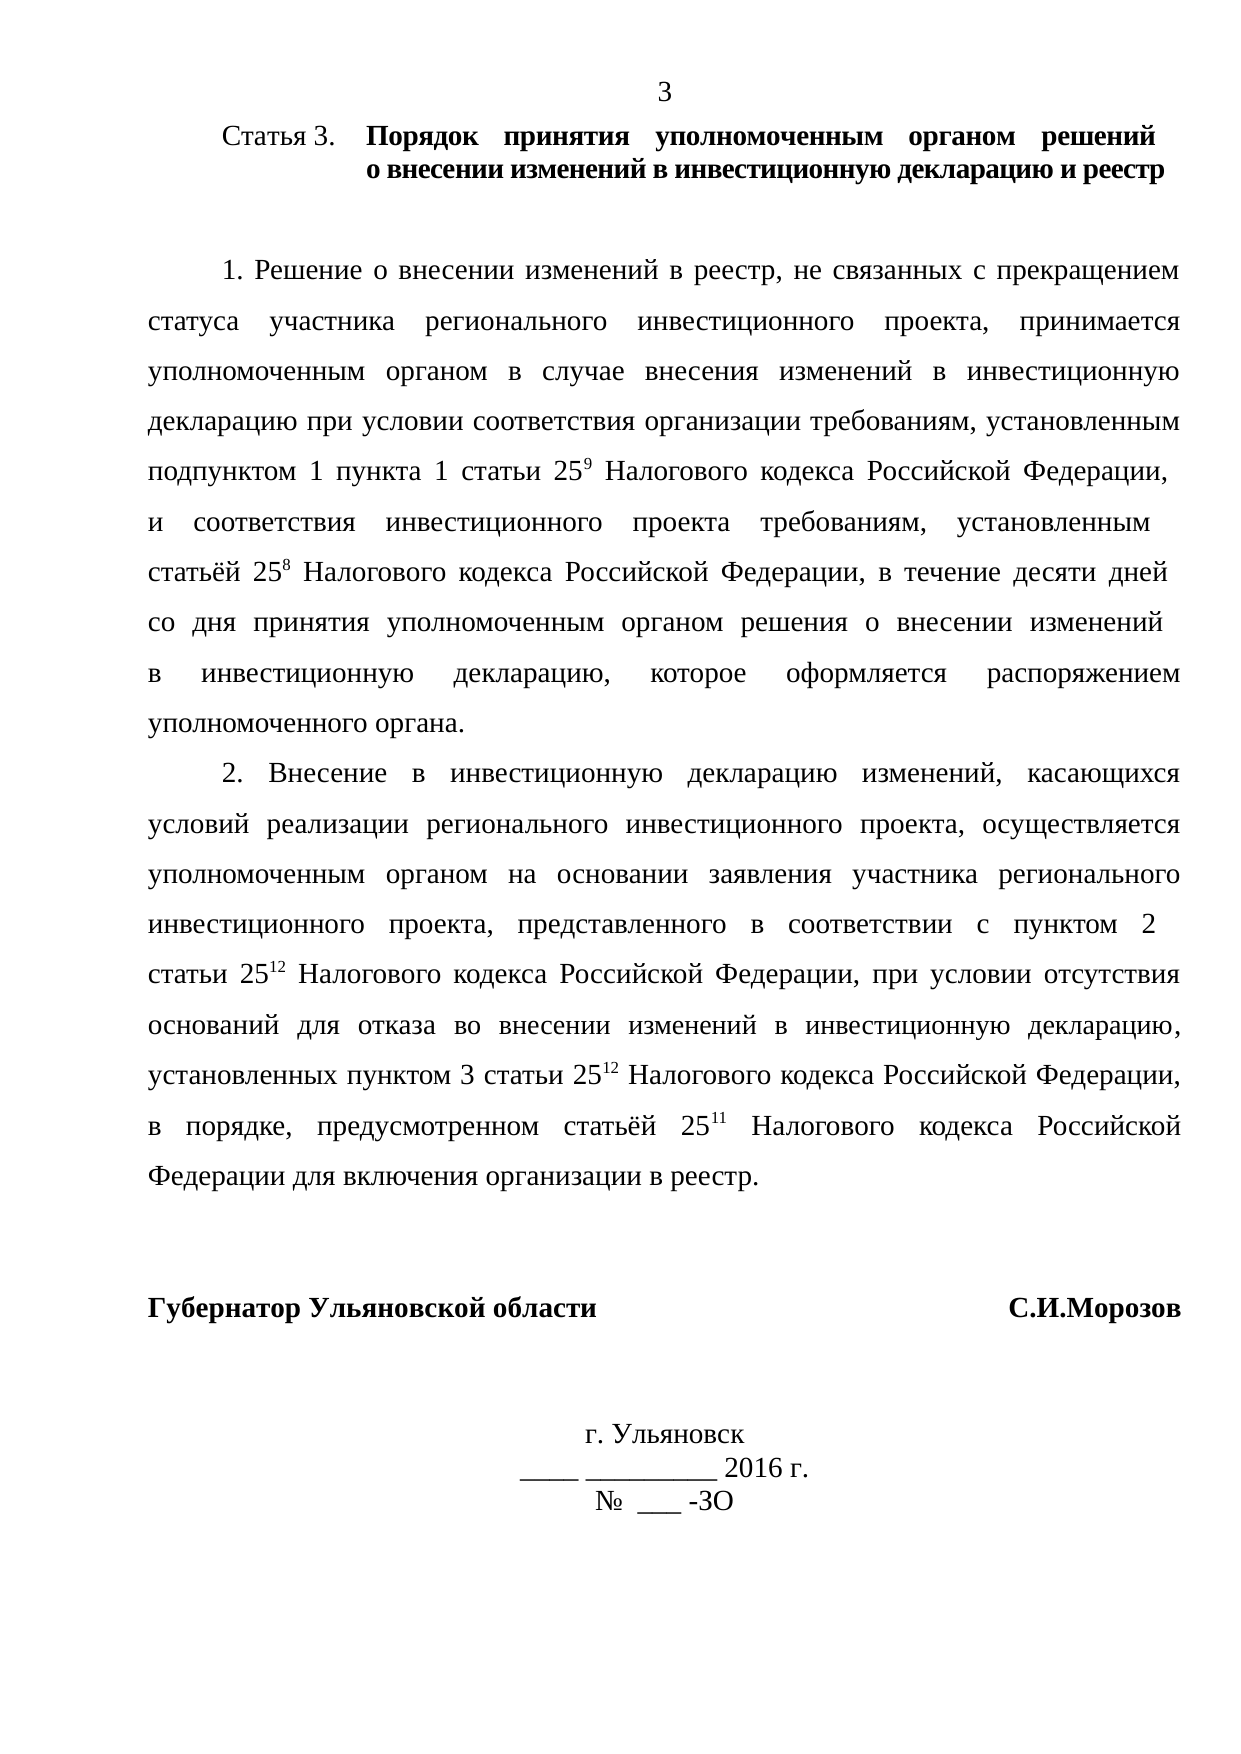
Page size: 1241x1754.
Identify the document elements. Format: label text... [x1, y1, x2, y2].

text г. Ульяновск [148, 1416, 1181, 1450]
text 1. Решение о внесении изменений в реестр, не связанных с прекращением статуса участника регионального инвестиционного проекта, принимается уполномоченным органом в случае внесения изменений в инвестиционную декларацию при условии соответствия организации требованиям, установленным подпунктом 1 пункта 1 статьи 259 Налогового кодекса Российской Федерации, и соответствия инвестиционного проекта требованиям, установленным статьёй 258 Налогового кодекса Российской Федерации, в течение десяти дней со дня принятия уполномоченным органом решения о внесении изменений в инвестиционную декларацию, которое оформляется распоряжением уполномоченного органа. [148, 252, 1181, 739]
text ____ _________ . [148, 1450, 1181, 1483]
text № ___ -ЗО [148, 1483, 1181, 1517]
text 2. Внесение в инвестиционную декларацию изменений, касающихся условий реализации регионального инвестиционного проекта, осуществляется уполномоченным органом на основании заявления участника регионального инвестиционного проекта, представленного в соответствии с пунктом 2 статьи 2512 Налогового кодекса Российской Федерации, при условии отсутствия оснований для отказа во внесении изменений в инвестиционную декларацию, установленных пунктом 3 статьи 2512 Налогового кодекса Российской Федерации, в порядке, предусмотренном статьёй 2511 Налогового кодекса Российской Федерации для включения организации в реестр. [148, 755, 1181, 1191]
table_header Статья 3. [136, 118, 354, 185]
table_header Порядок принятия уполномоченным органом решений о внесении изменений в инвестиционную декларацию и реестр [355, 118, 1192, 185]
text Губернатор Ульяновской области С.И.Морозов [148, 1294, 1181, 1323]
